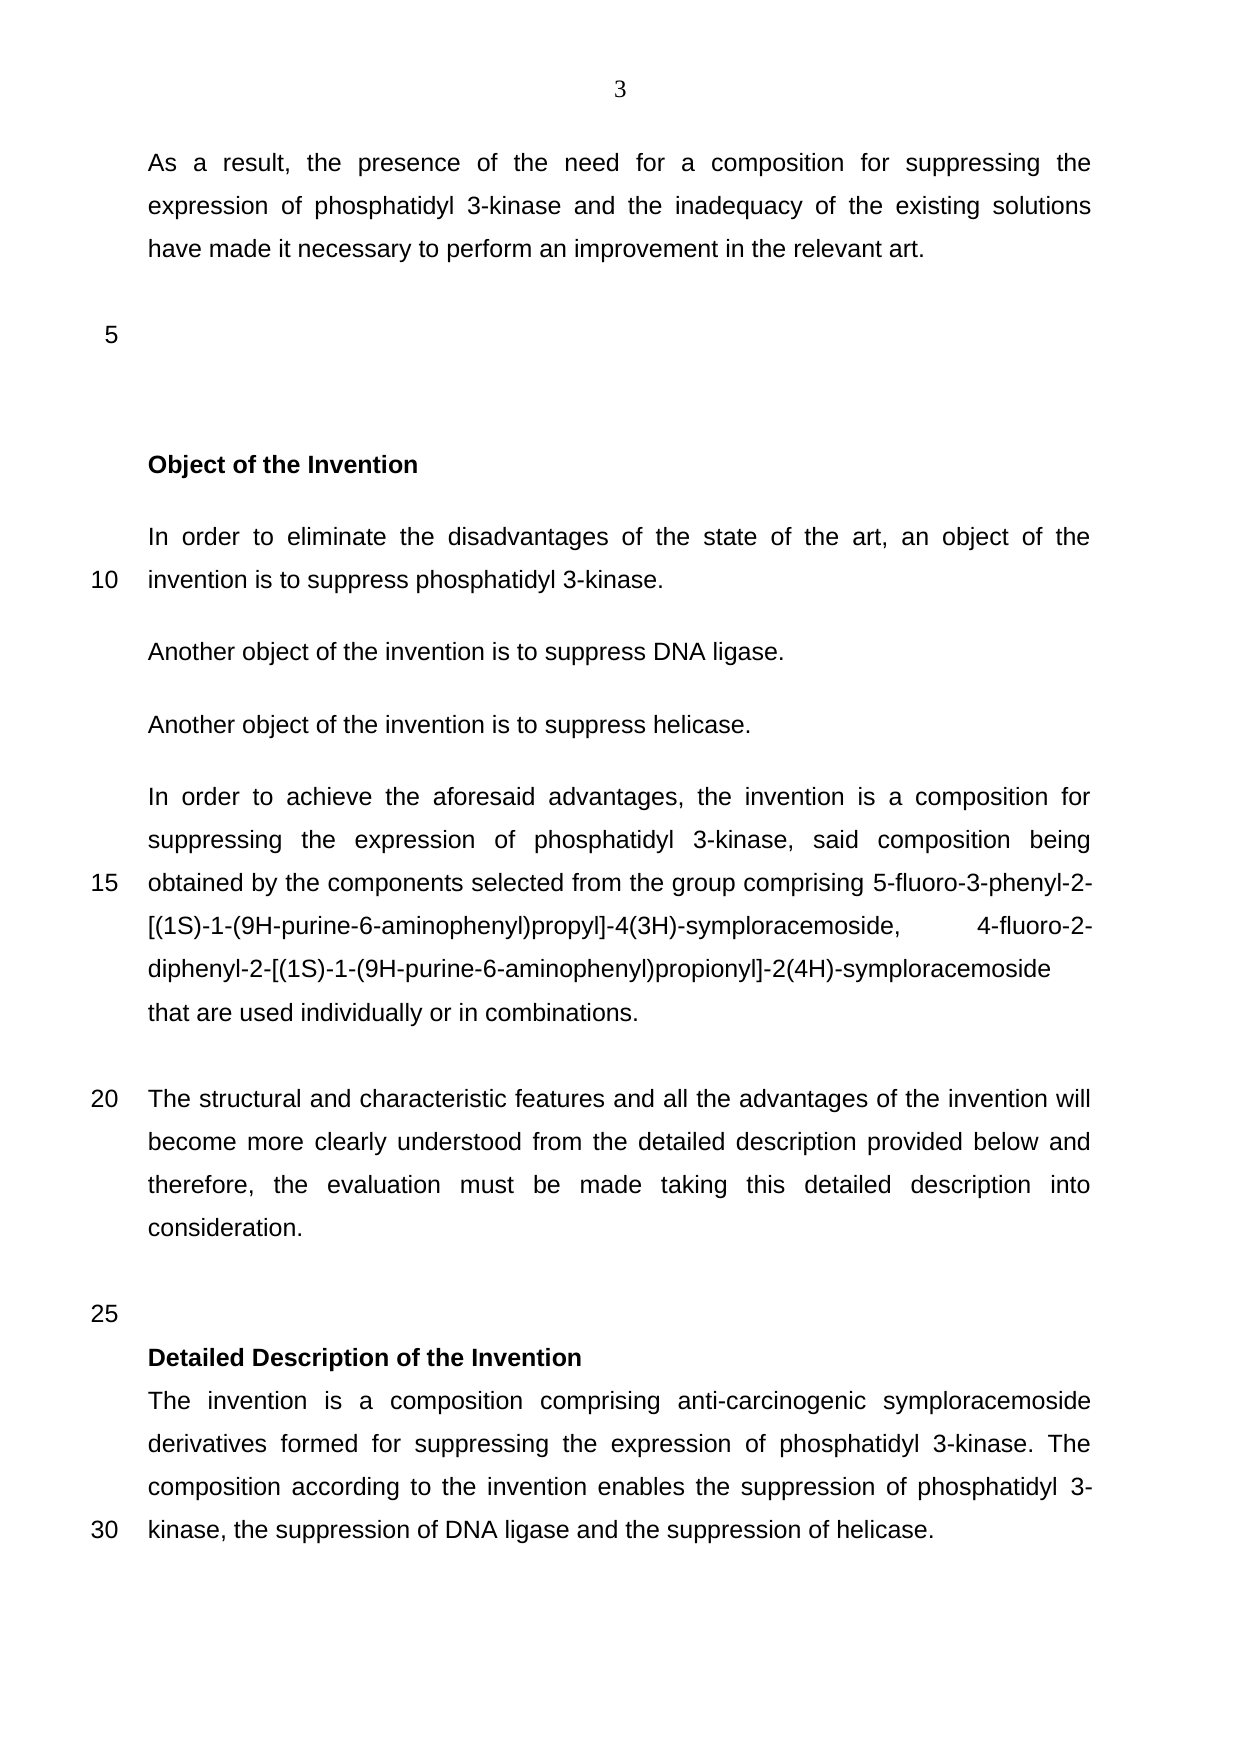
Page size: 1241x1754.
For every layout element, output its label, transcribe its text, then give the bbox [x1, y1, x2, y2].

text The structural and characteristic features and all the advantages of the invention will become more clearly understood from the detailed description provided below and therefore, the evaluation must be made taking this detailed description into consideration. [148, 1084, 1092, 1242]
text The invention is a composition comprising anti-carcinogenic symploracemoside derivatives formed for suppressing the expression of phosphatidyl 3-kinase. The composition according to the invention enables the suppression of phosphatidyl 3-kinase, the suppression of DNA ligase and the suppression of helicase. [148, 1386, 1092, 1544]
text Another object of the invention is to suppress DNA ligase. [148, 637, 1092, 666]
text Detailed Description of the Invention [148, 1342, 1092, 1371]
text Object of the Invention [148, 449, 1092, 478]
text In order to eliminate the disadvantages of the state of the art, an object of the invention is to suppress phosphatidyl 3-kinase. [148, 522, 1092, 594]
text As a result, the presence of the need for a composition for suppressing the expression of phosphatidyl 3-kinase and the inadequacy of the existing solutions have made it necessary to perform an improvement in the relevant art. [148, 148, 1092, 263]
text In order to achieve the aforesaid advantages, the invention is a composition for suppressing the expression of phosphatidyl 3-kinase, said composition being obtained by the components selected from the group comprising 5-​fluoro-​3-phenyl-​2-​[(1S)-​1-​(9H-​purine-​6-​aminophenyl)propyl]-​4(3H)-​symploracemoside, 4-​fluoro-​2-diphenyl-​2-​[(1S)-​1-​(9H-​purine-​6-​aminophenyl)propionyl]-​2(4H)-​symploracemoside that are used individually or in combinations. [148, 782, 1092, 1026]
text Another object of the invention is to suppress helicase. [148, 709, 1092, 738]
